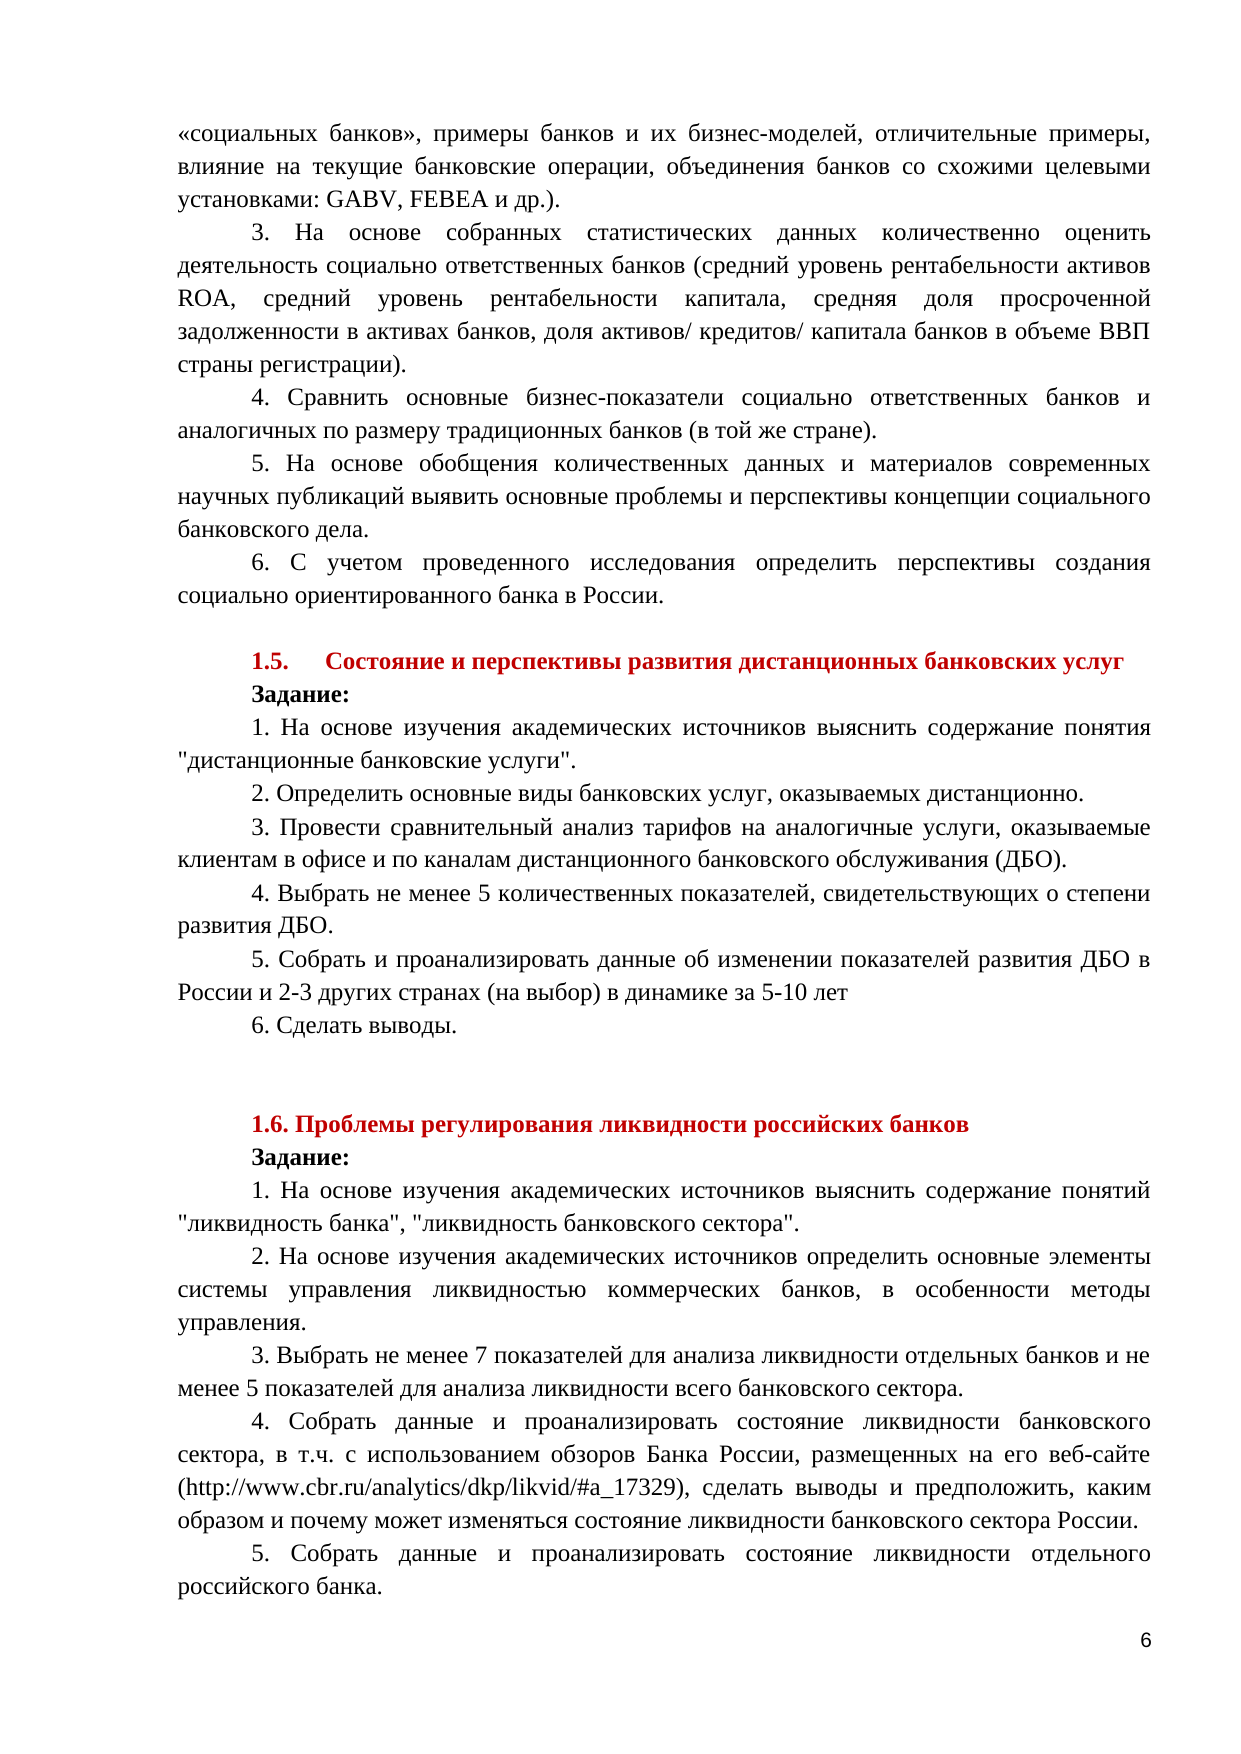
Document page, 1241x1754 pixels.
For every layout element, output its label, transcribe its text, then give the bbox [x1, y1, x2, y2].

text 4. Собрать данные и проанализировать состояние ликвидности банковского сектора, в т.ч. с использованием обзоров Банка России, размещенных на его веб-сайте (http://www.cbr.ru/analytics/dkp/likvid/#a_17329), сделать выводы и предположить, каким образом и почему может изменяться состояние ликвидности банковского сектора России. [177, 1406, 1152, 1534]
text 1. На основе изучения академических источников выяснить содержание понятий "ликвидность банка", "ликвидность банковского сектора". [177, 1175, 1152, 1237]
text 1. На основе изучения академических источников выяснить содержание понятия "дистанционные банковские услуги". [177, 712, 1152, 774]
text 5. На основе обобщения количественных данных и материалов современных научных публикаций выявить основные проблемы и перспективы концепции социального банковского дела. [177, 448, 1152, 543]
text 3. Провести сравнительный анализ тарифов на аналогичные услуги, оказываемые клиентам в офисе и по каналам дистанционного банковского обслуживания (ДБО). [177, 812, 1152, 873]
text 6. Сделать выводы. [177, 1010, 1152, 1038]
text Задание: [177, 1142, 1152, 1171]
text 3. Выбрать не менее 7 показателей для анализа ликвидности отдельных банков и не менее 5 показателей для анализа ликвидности всего банковского сектора. [177, 1340, 1152, 1402]
text Задание: [177, 679, 1152, 708]
text 5. Собрать данные и проанализировать состояние ликвидности отдельного российского банка. [177, 1538, 1152, 1600]
text 4. Сравнить основные бизнес-показатели социально ответственных банков и аналогичных по размеру традиционных банков (в той же стране). [177, 382, 1152, 444]
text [177, 118, 1152, 213]
text 1.5. Состояние и перспективы развития дистанционных банковских услуг [177, 646, 1152, 675]
text 1.6. Проблемы регулирования ликвидности российских банков [177, 1109, 1152, 1137]
text 2. Определить основные виды банковских услуг, оказываемых дистанционно. [177, 778, 1152, 807]
text 3. На основе собранных статистических данных количественно оценить деятельность социально ответственных банков (средний уровень рентабельности активов ROA, средний уровень рентабельности капитала, средняя доля просроченной задолженности в активах банков, доля активов/ кредитов/ капитала банков в объеме ВВП страны регистрации). [177, 217, 1152, 378]
text 4. Выбрать не менее 5 количественных показателей, свидетельствующих о степени развития ДБО. [177, 878, 1152, 939]
text 2. На основе изучения академических источников определить основные элементы системы управления ликвидностью коммерческих банков, в особенности методы управления. [177, 1241, 1152, 1336]
text 6. С учетом проведенного исследования определить перспективы создания социально ориентированного банка в России. [177, 547, 1152, 609]
text 5. Собрать и проанализировать данные об изменении показателей развития ДБО в России и 2-3 других странах (на выбор) в динамике за 5-10 лет [177, 944, 1152, 1005]
